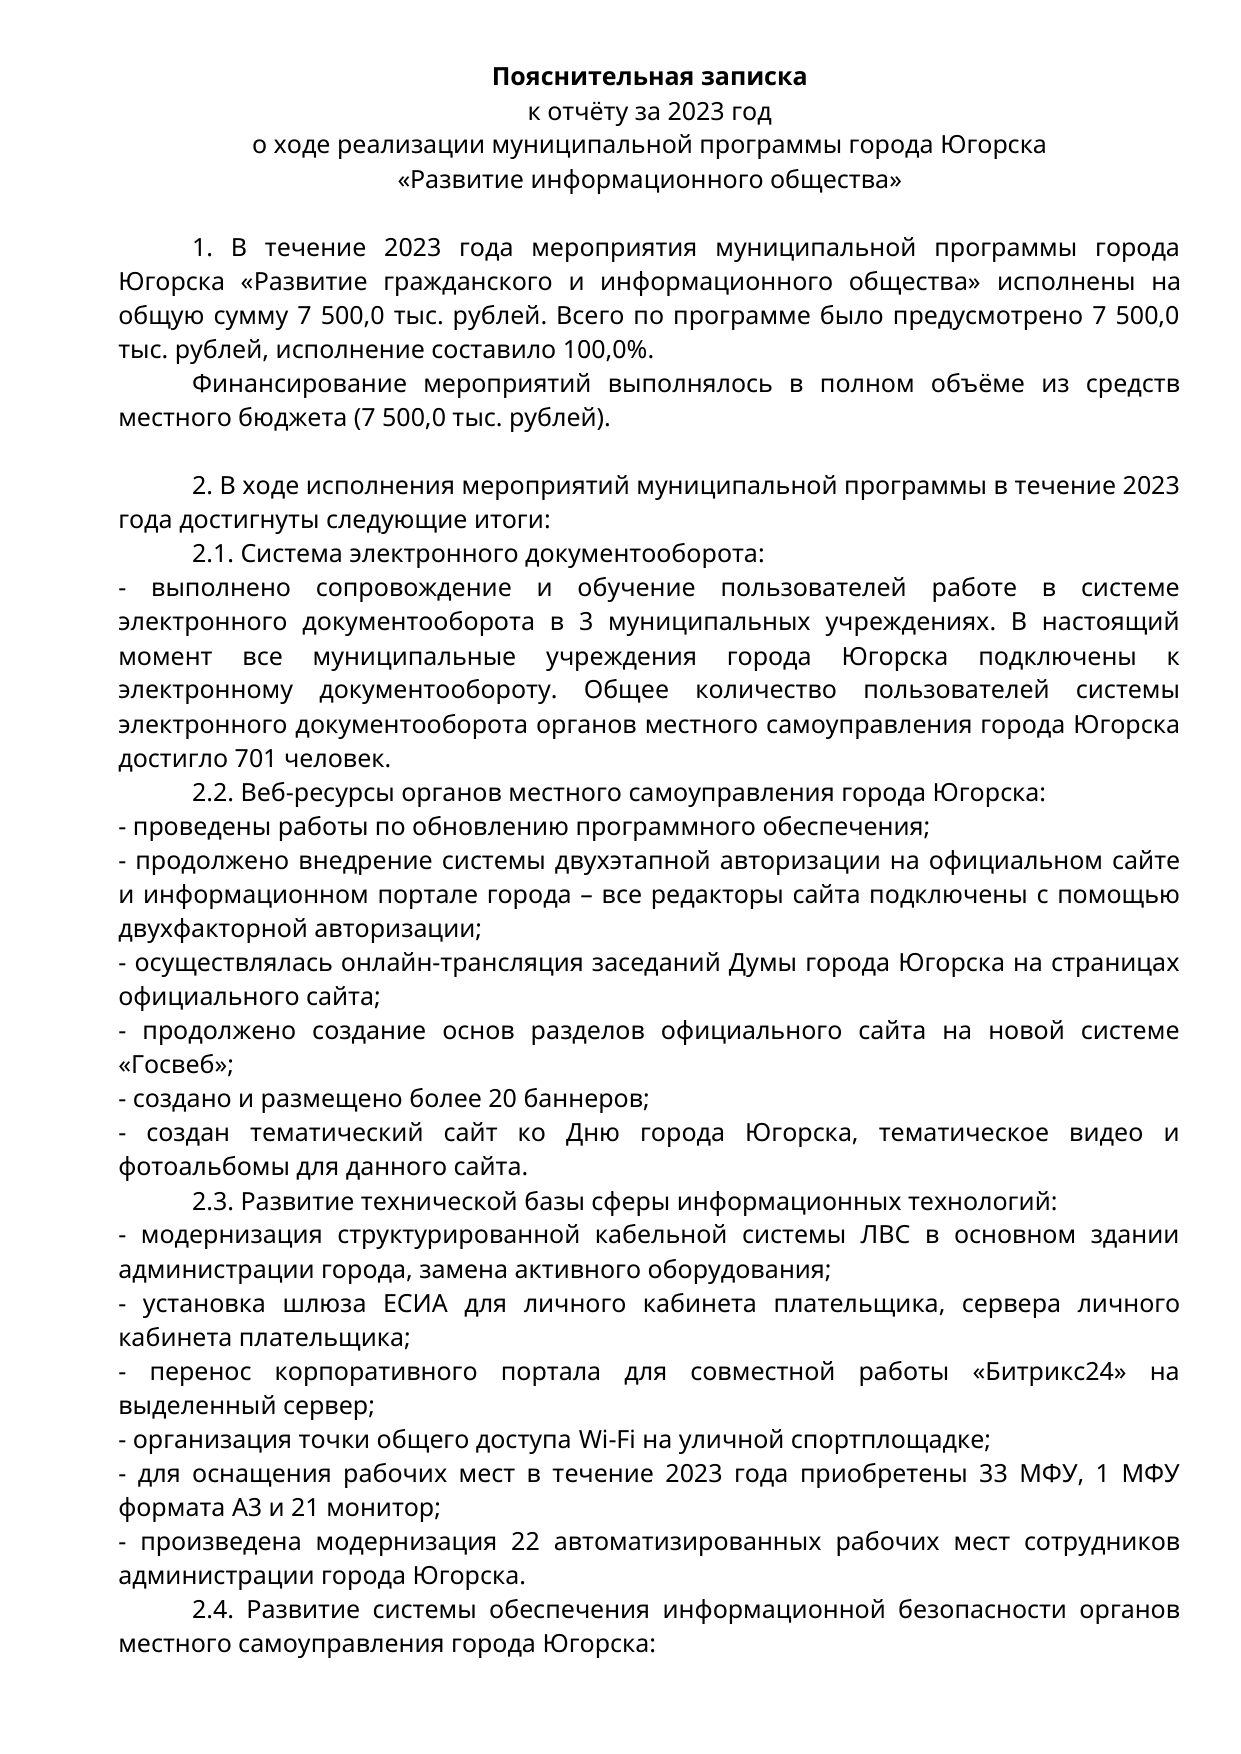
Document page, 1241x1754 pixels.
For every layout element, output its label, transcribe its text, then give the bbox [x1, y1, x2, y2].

text Финансирование мероприятий выполнялось в полном объёме из средств местного бюджета (7 500,0 тыс. рублей). [118, 366, 1181, 434]
text - проведены работы по обновлению программного обеспечения; [118, 808, 1181, 842]
text о ходе реализации муниципальной программы города Югорска [118, 127, 1181, 161]
text 2.3. Развитие технической базы сферы информационных технологий: [118, 1183, 1181, 1217]
text «Развитие информационного общества» [118, 161, 1181, 195]
text 1. В течение 2023 года мероприятия муниципальной программы города Югорска «Развитие гражданского и информационного общества» исполнены на общую сумму 7 500,0 тыс. рублей. Всего по программе было предусмотрено 7 500,0 тыс. рублей, исполнение составило 100,0%. [118, 229, 1181, 366]
text 2. В ходе исполнения мероприятий муниципальной программы в течение 2023 года достигнуты следующие итоги: [118, 468, 1181, 536]
text - модернизация структурированной кабельной системы ЛВС в основном здании администрации города, замена активного оборудования; [118, 1217, 1181, 1285]
text Пояснительная записка [118, 59, 1181, 93]
text - продолжено внедрение системы двухэтапной авторизации на официальном сайте и информационном портале города – все редакторы сайта подключены с помощью двухфакторной авторизации; [118, 842, 1181, 945]
text - произведена модернизация 22 автоматизированных рабочих мест сотрудников администрации города Югорска. [118, 1524, 1181, 1592]
text - продолжено создание основ разделов официального сайта на новой системе «Госвеб»; [118, 1013, 1181, 1081]
text 2.1. Система электронного документооборота: [118, 536, 1181, 570]
text к отчёту за 2023 год [118, 93, 1181, 127]
text - осуществлялась онлайн-трансляция заседаний Думы города Югорска на страницах официального сайта; [118, 945, 1181, 1013]
text - создано и размещено более 20 баннеров; [118, 1081, 1181, 1115]
text - выполнено сопровождение и обучение пользователей работе в системе электронного документооборота в 3 муниципальных учреждениях. В настоящий момент все муниципальные учреждения города Югорска подключены к электронному документообороту. Общее количество пользователей системы электронного документооборота органов местного самоуправления города Югорска достигло 701 человек. [118, 570, 1181, 774]
text - перенос корпоративного портала для совместной работы «Битрикс24» на выделенный сервер; [118, 1353, 1181, 1422]
text 2.2. Веб-ресурсы органов местного самоуправления города Югорска: [118, 774, 1181, 808]
text - для оснащения рабочих мест в течение 2023 года приобретены 33 МФУ, 1 МФУ формата А3 и 21 монитор; [118, 1456, 1181, 1524]
text - создан тематический сайт ко Дню города Югорска, тематическое видео и фотоальбомы для данного сайта. [118, 1115, 1181, 1183]
text 2.4. Развитие системы обеспечения информационной безопасности органов местного самоуправления города Югорска: [118, 1592, 1181, 1660]
text - организация точки общего доступа Wi-Fi на уличной спортплощадке; [118, 1422, 1181, 1456]
text - установка шлюза ЕСИА для личного кабинета плательщика, сервера личного кабинета плательщика; [118, 1285, 1181, 1353]
